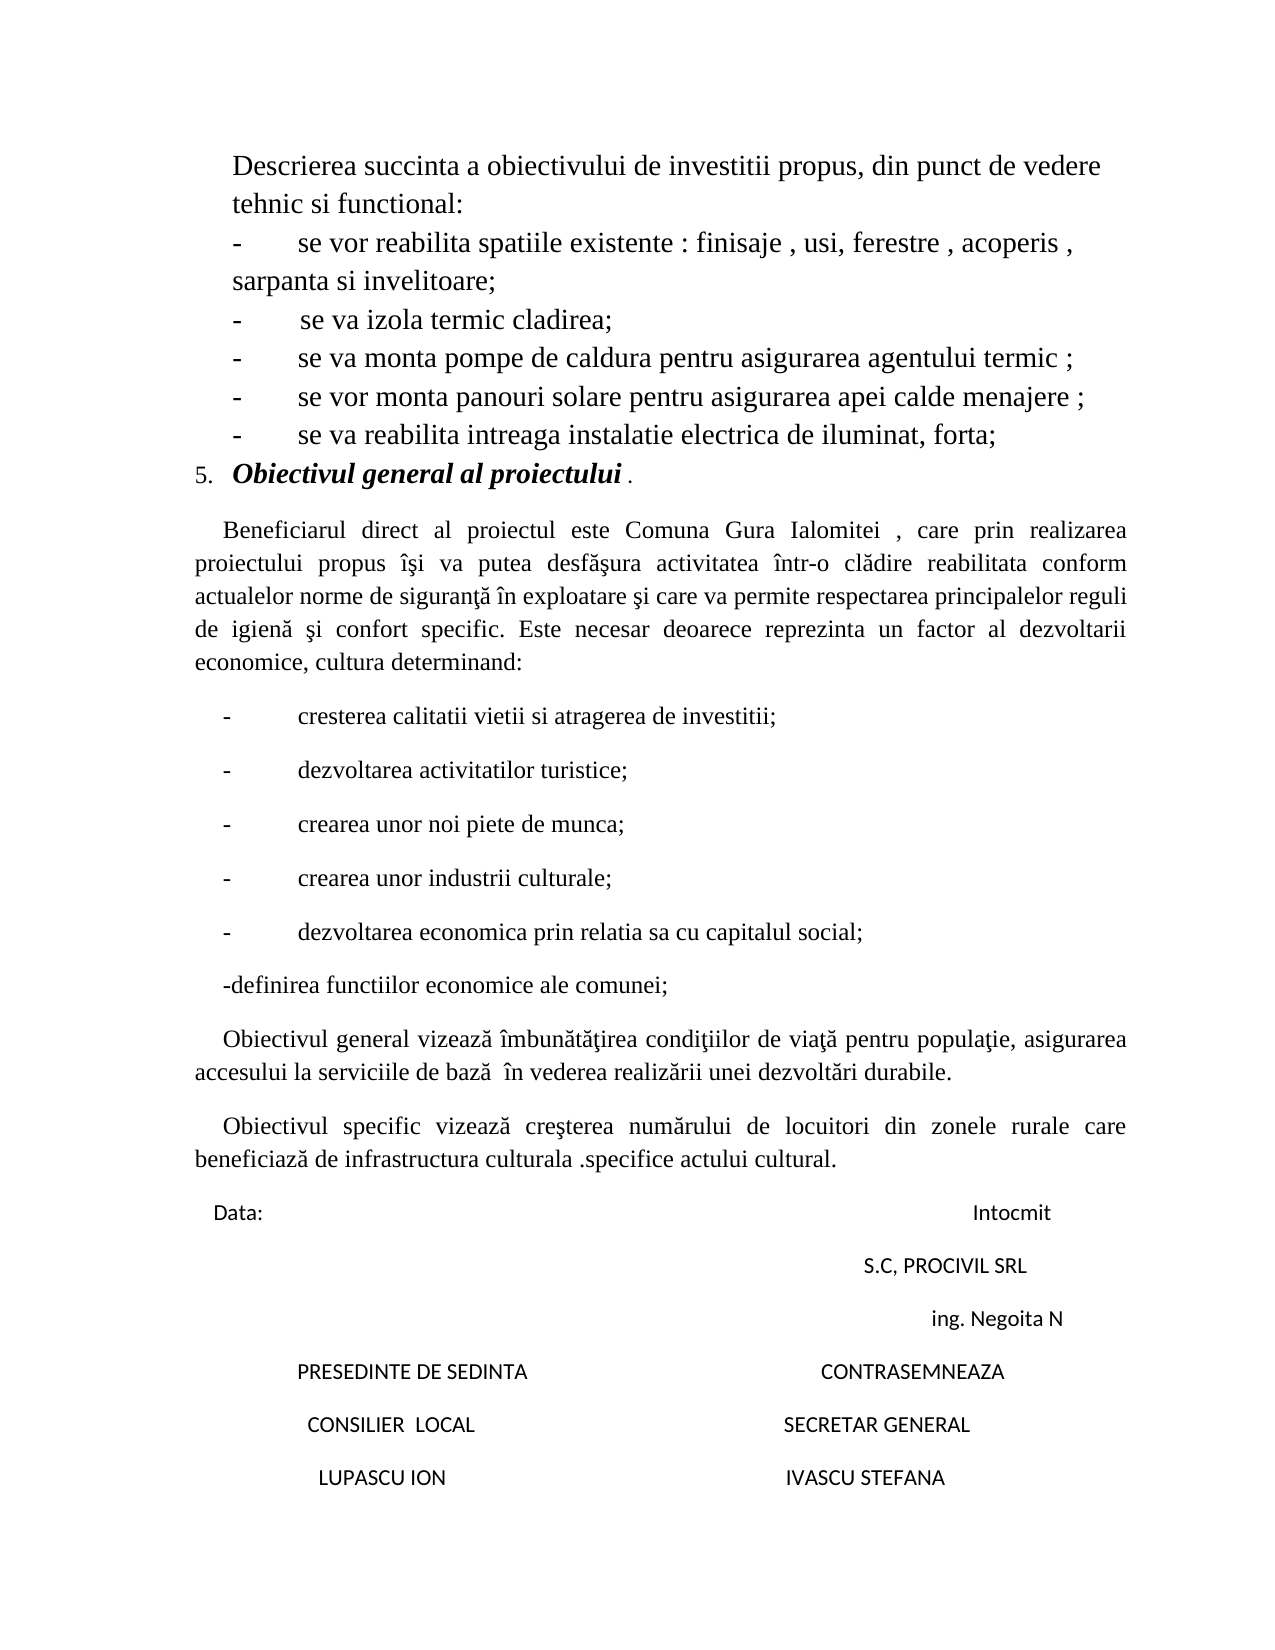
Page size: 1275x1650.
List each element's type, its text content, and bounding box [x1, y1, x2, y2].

text - dezvoltarea activitatilor turistice; [194, 755, 1127, 784]
text PRESEDINTE DE SEDINTA CONTRASEMNEAZA [176, 1357, 1127, 1385]
text LUPASCU ION IVASCU STEFANA [148, 1463, 1127, 1491]
list - se va monta pompe de caldura pentru asigurarea agentului termic ; [232, 340, 1127, 374]
list - se vor reabilita spatiile existente : finisaje , usi, ferestre , acoperis , sarpanta si invelitoare; [232, 225, 1127, 297]
text Obiectivul general vizează îmbunătăţirea condiţiilor de viaţă pentru populaţie, asigurarea accesului la serviciile de bază în vederea realizării unei dezvoltări durabile. [194, 1024, 1127, 1086]
list Descrierea succinta a obiectivului de investitii propus, din punct de vedere tehnic si functional: [232, 148, 1127, 220]
text -definirea functiilor economice ale comunei; [194, 971, 1127, 999]
text - dezvoltarea economica prin relatia sa cu capitalul social; [194, 917, 1127, 945]
text CONSILIER LOCAL SECRETAR GENERAL [148, 1410, 1127, 1438]
text - cresterea calitatii vietii si atragerea de investitii; [194, 701, 1127, 730]
text ing. Negoita N [176, 1304, 1127, 1332]
list - se va reabilita intreaga instalatie electrica de iluminat, forta; [232, 417, 1127, 451]
text Data: Intocmit [194, 1198, 1127, 1226]
text Beneficiarul direct al proiectul este Comuna Gura Ialomitei , care prin realizarea proiectului propus îşi va putea desfăşura activitatea într-o clădire reabilitata conform actualelor norme de siguranţă în exploatare şi care va permite respectarea principalelor reguli de igienă şi confort specific. Este necesar deoarece reprezinta un factor al dezvoltarii economice, cultura determinand: [194, 515, 1127, 676]
text - crearea unor industrii culturale; [194, 863, 1127, 892]
list - se vor monta panouri solare pentru asigurarea apei calde menajere ; [232, 379, 1127, 412]
text Obiectivul specific vizează creşterea numărului de locuitori din zonele rurale care beneficiază de infrastructura culturala .specifice actului cultural. [194, 1111, 1127, 1173]
text - crearea unor noi piete de munca; [194, 809, 1127, 838]
list Obiectivul general al proiectului . [194, 456, 1127, 489]
text S.C, PROCIVIL SRL [176, 1251, 1127, 1279]
list - se va izola termic cladirea; [232, 302, 1127, 335]
